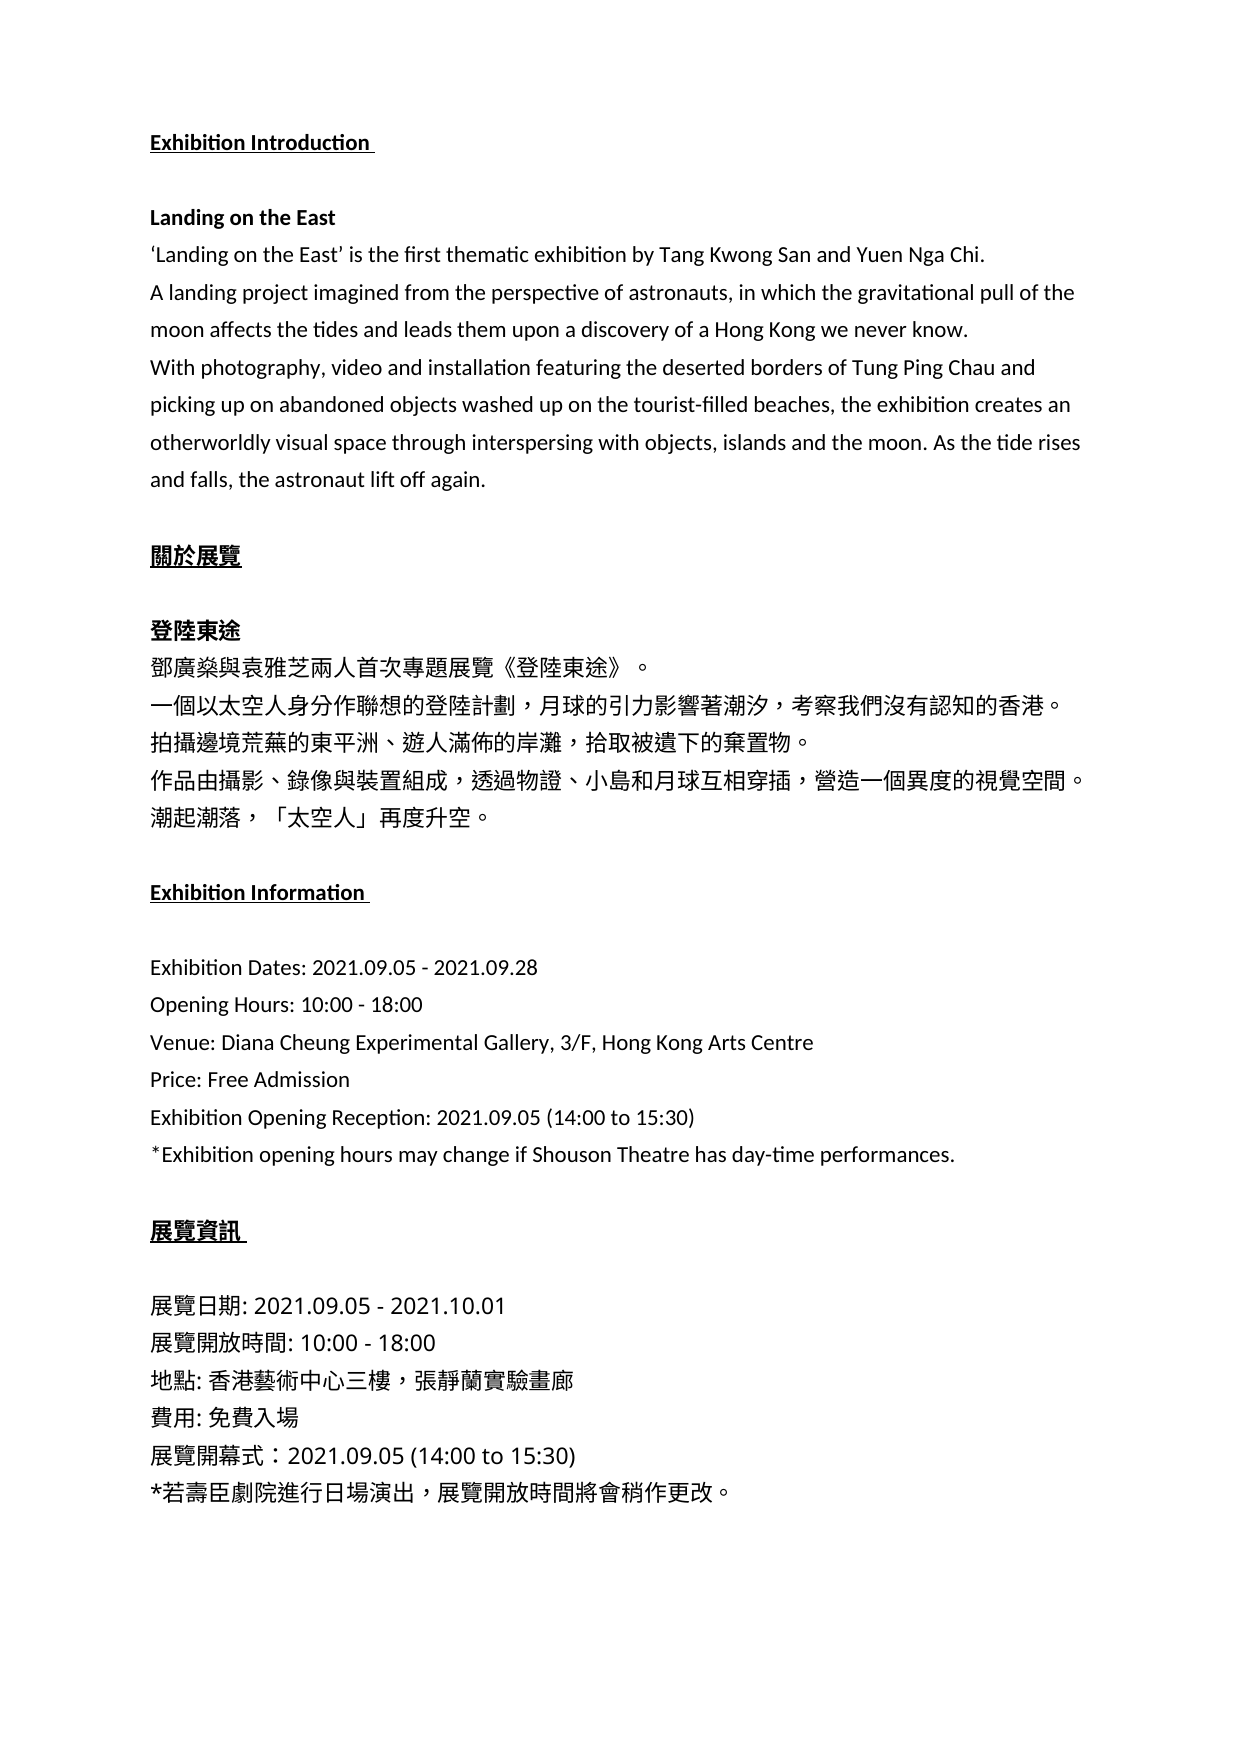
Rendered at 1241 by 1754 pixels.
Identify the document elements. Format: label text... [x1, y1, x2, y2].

text Price: Free Admission [150, 1060, 1090, 1098]
text 鄧廣燊與袁雅芝兩人首次專題展覽《登陸東途》。 [150, 648, 1090, 685]
text A landing project imagined from the perspective of astronauts, in which the gravitational pull of the moon affects the tides and leads them upon a discovery of a Hong Kong we never know. [150, 273, 1090, 348]
text Landing on the East [150, 198, 1090, 235]
text 費用: 免費入場 [150, 1398, 1090, 1435]
text With photography, video and installation featuring the deserted borders of Tung Ping Chau and picking up on abandoned objects washed up on the tourist-filled beaches, the exhibition creates an otherworldly visual space through interspersing with objects, islands and the moon. As the tide rises and falls, the astronaut lift off again. [150, 348, 1090, 498]
text *Exhibition opening hours may change if Shouson Theatre has day-time performances. [150, 1135, 1090, 1173]
text Venue: Diana Cheung Experimental Gallery, 3/F, Hong Kong Arts Centre [150, 1023, 1090, 1060]
text 展覽資訊 [150, 1210, 1090, 1248]
text 登陸東途 [150, 610, 1090, 648]
text 展覽日期: 2021.09.05 - 2021.10.01 [150, 1285, 1090, 1323]
text Exhibition Dates: 2021.09.05 - 2021.09.28 [150, 948, 1090, 985]
text 關於展覽 [150, 535, 1090, 573]
text 展覽開放時間: 10:00 - 18:00 [150, 1323, 1090, 1360]
text Exhibition Opening Reception: 2021.09.05 (14:00 to 15:30) [150, 1098, 1090, 1135]
text Exhibition Information [150, 873, 1090, 910]
text 展覽開幕式：2021.09.05 (14:00 to 15:30) [150, 1435, 1090, 1473]
text ‘Landing on the East’ is the first thematic exhibition by Tang Kwong San and Yuen Nga Chi. [150, 235, 1090, 273]
text *若壽臣劇院進行日場演出，展覽開放時間將會稍作更改。 [150, 1473, 1090, 1510]
text 地點: 香港藝術中心三樓，張靜蘭實驗畫廊 [150, 1360, 1090, 1398]
text 作品由攝影、錄像與裝置組成，透過物證、小島和月球互相穿插，營造一個異度的視覺空間。 潮起潮落，「太空人」再度升空。 [150, 760, 1090, 835]
text 一個以太空人身分作聯想的登陸計劃，月球的引力影響著潮汐，考察我們沒有認知的香港。 拍攝邊境荒蕪的東平洲、遊人滿佈的岸灘，拾取被遺下的棄置物。 [150, 685, 1090, 760]
text Exhibition Introduction [150, 123, 1090, 160]
text Opening Hours: 10:00 - 18:00 [150, 985, 1090, 1023]
